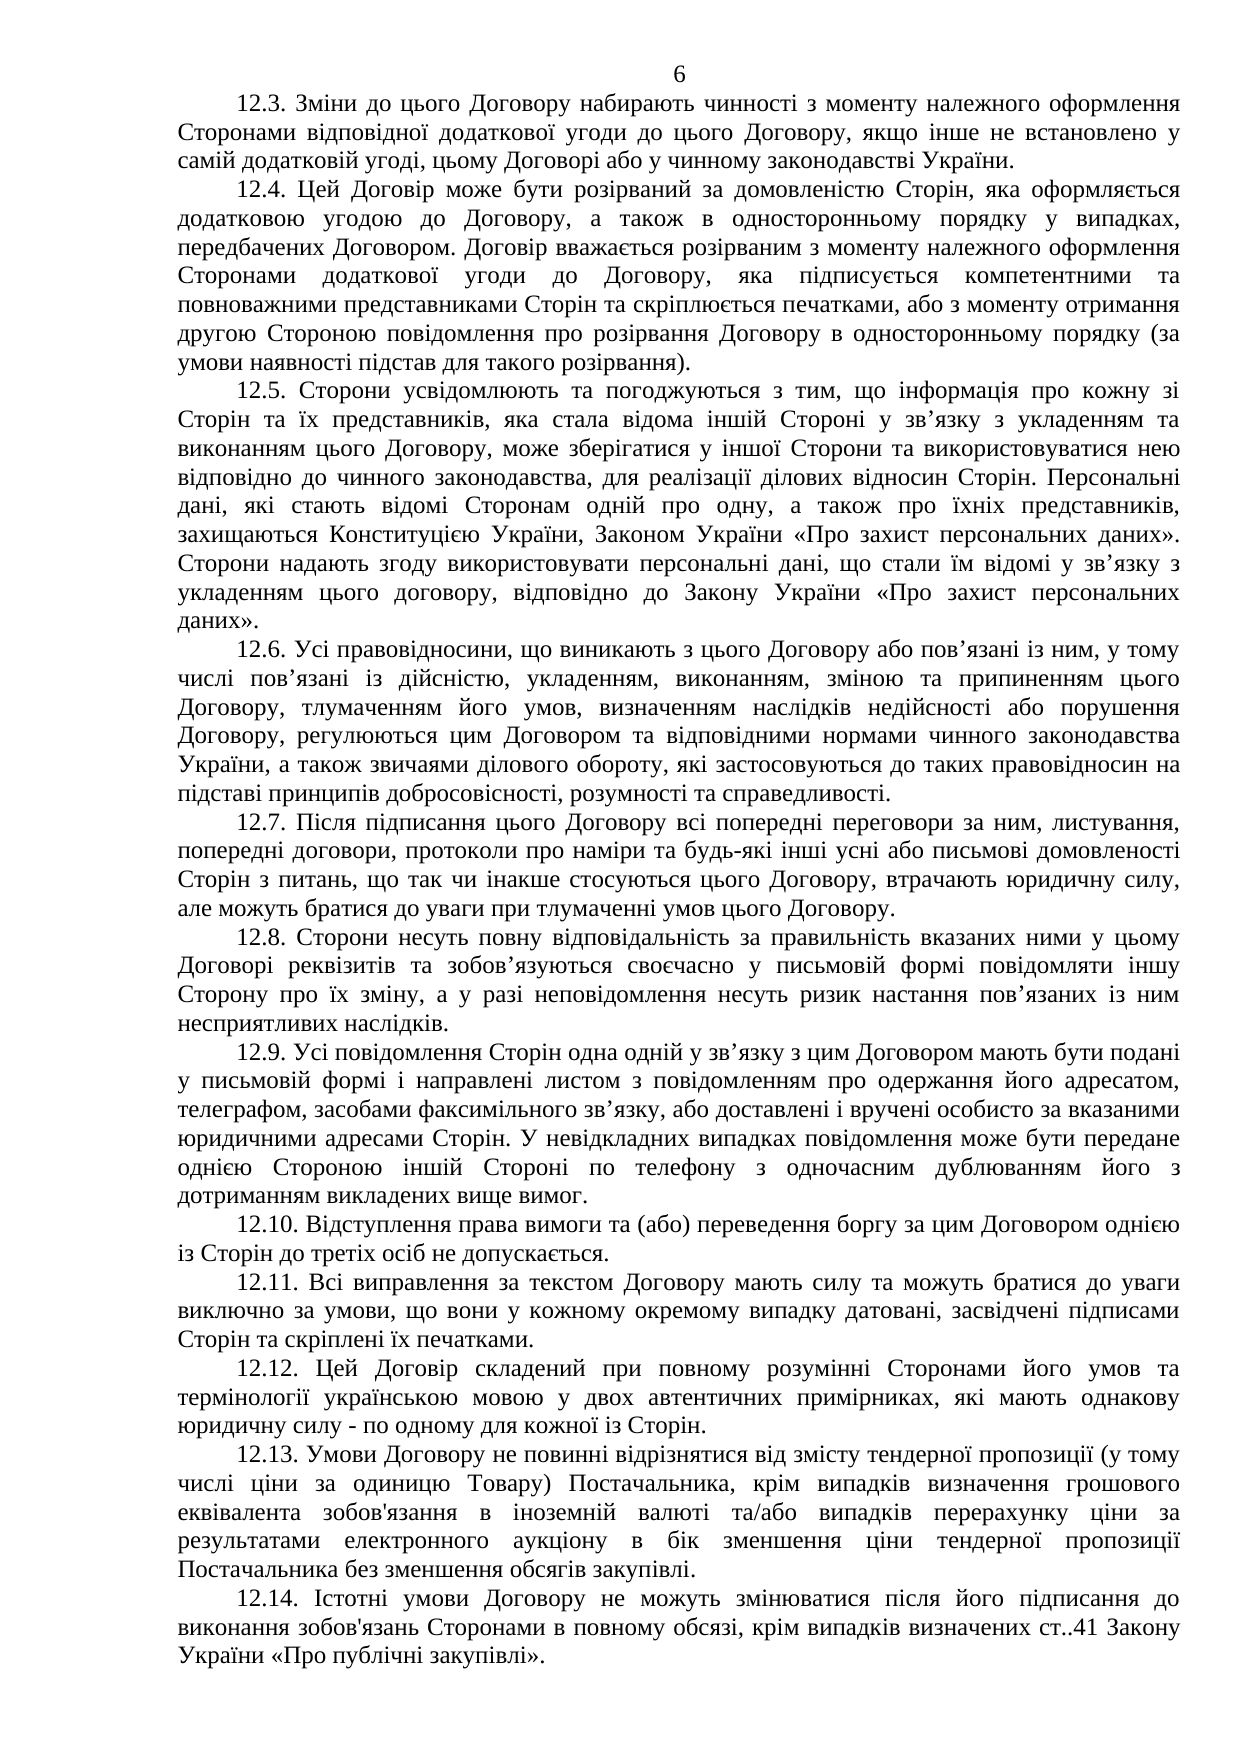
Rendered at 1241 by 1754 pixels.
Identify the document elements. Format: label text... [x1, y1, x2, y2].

text 12.3. Зміни до цього Договору набирають чинності з моменту належного оформлення Сторонами відповідної додаткової угоди до цього Договору, якщо інше не встановлено у самій додатковій угоді, цьому Договорі або у чинному законодавстві України. [177, 88, 1181, 174]
text 12.9. Усі повідомлення Сторін одна одній у зв’язку з цим Договором мають бути подані у письмовій формі і направлені листом з повідомленням про одержання його адресатом, телеграфом, засобами факсимільного зв’язку, або доставлені і вручені особисто за вказаними юридичними адресами Сторін. У невідкладних випадках повідомлення може бути передане однією Стороною іншій Стороні по телефону з одночасним дублюванням його з дотриманням викладених вище вимог. [177, 1037, 1181, 1209]
text 12.13. Умови Договору не повинні відрізнятися від змісту тендерної пропозиції (у тому числі ціни за одиницю Товару) Постачальника, крім випадків визначення грошового еквівалента зобов'язання в іноземній валюті та/або випадків перерахунку ціни за результатами електронного аукціону в бік зменшення ціни тендерної пропозиції Постачальника без зменшення обсягів закупівлі. [177, 1439, 1181, 1583]
text 12.12. Цей Договір складений при повному розумінні Сторонами його умов та термінології українською мовою у двох автентичних примірниках, які мають однакову юридичну силу - по одному для кожної із Сторін. [177, 1353, 1181, 1439]
text 12.14. Істотні умови Договору не можуть змінюватися після його підписання до виконання зобов'язань Сторонами в повному обсязі, крім випадків визначених ст..41 Закону України «Про публічні закупівлі». [177, 1583, 1181, 1669]
text 12.11. Всі виправлення за текстом Договору мають силу та можуть братися до уваги виключно за умови, що вони у кожному окремому випадку датовані, засвідчені підписами Сторін та скріплені їх печатками. [177, 1267, 1181, 1353]
text 12.10. Відступлення права вимоги та (або) переведення боргу за цим Договором однією із Сторін до третіх осіб не допускається. [177, 1209, 1181, 1267]
text 12.7. Після підписання цього Договору всі попередні переговори за ним, листування, попередні договори, протоколи про наміри та будь-які інші усні або письмові домовленості Сторін з питань, що так чи інакше стосуються цього Договору, втрачають юридичну силу, але можуть братися до уваги при тлумаченні умов цього Договору. [177, 807, 1181, 922]
text 12.4. Цей Договір може бути розірваний за домовленістю Сторін, яка оформляється додатковою угодою до Договору, а також в односторонньому порядку у випадках, передбачених Договором. Договір вважається розірваним з моменту належного оформлення Сторонами додаткової угоди до Договору, яка підписується компетентними та повноважними представниками Сторін та скріплюється печатками, або з моменту отримання другою Стороною повідомлення про розірвання Договору в односторонньому порядку (за умови наявності підстав для такого розірвання). [177, 174, 1181, 375]
text 12.6. Усі правовідносини, що виникають з цього Договору або пов’язані із ним, у тому числі пов’язані із дійсністю, укладенням, виконанням, зміною та припиненням цього Договору, тлумаченням його умов, визначенням наслідків недійсності або порушення Договору, регулюються цим Договором та відповідними нормами чинного законодавства України, а також звичаями ділового обороту, які застосовуються до таких правовідносин на підставі принципів добросовісності, розумності та справедливості. [177, 634, 1181, 807]
text 12.8. Сторони несуть повну відповідальність за правильність вказаних ними у цьому Договорі реквізитів та зобов’язуються своєчасно у письмовій формі повідомляти іншу Сторону про їх зміну, а у разі неповідомлення несуть ризик настання пов’язаних із ним несприятливих наслідків. [177, 922, 1181, 1037]
text 12.5. Сторони усвідомлюють та погоджуються з тим, що інформація про кожну зі Сторін та їх представників, яка стала відома іншій Стороні у зв’язку з укладенням та виконанням цього Договору, може зберігатися у іншої Сторони та використовуватися нею відповідно до чинного законодавства, для реалізації ділових відносин Сторін. Персональні дані, які стають відомі Сторонам одній про одну, а також про їхніх представників, захищаються Конституцією України, Законом України «Про захист персональних даних». Сторони надають згоду використовувати персональні дані, що стали їм відомі у зв’язку з укладенням цього договору, відповідно до Закону України «Про захист персональних даних». [177, 375, 1181, 634]
